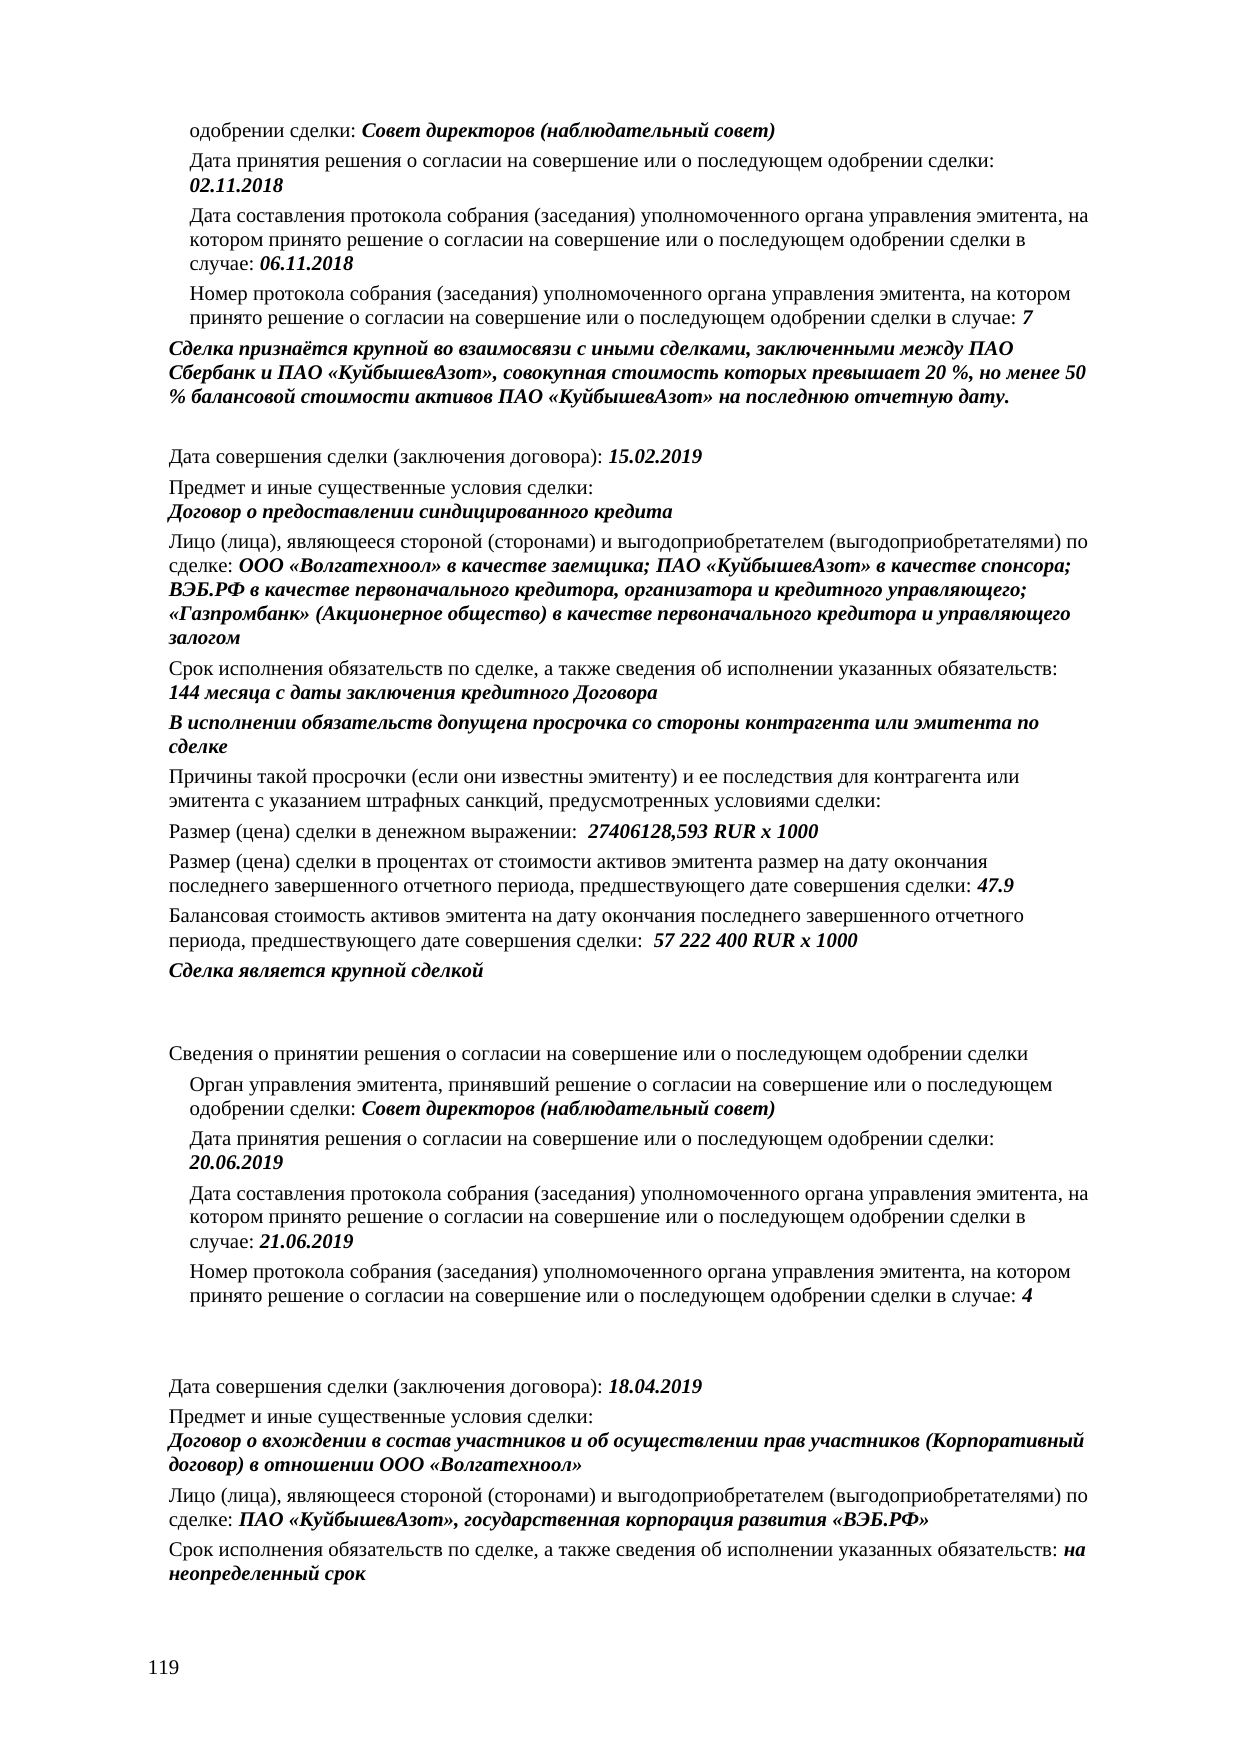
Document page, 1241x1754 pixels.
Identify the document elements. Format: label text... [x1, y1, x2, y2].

text Балансовая стоимость активов эмитента на дату окончания последнего завершенного отчетного периода, предшествующего дате совершения сделки: 57 222 400 RUR x 1000 [168, 903, 1092, 952]
text Дата принятия решения о согласии на совершение или о последующем одобрении сделки: 20.06.2019 [189, 1126, 1092, 1174]
text В исполнении обязательств допущена просрочка со стороны контрагента или эмитента по сделке [168, 710, 1092, 758]
text Размер (цена) сделки в денежном выражении: 27406128,593 RUR x 1000 [168, 819, 1092, 843]
text Лицо (лица), являющееся стороной (сторонами) и выгодоприобретателем (выгодоприобретателями) по сделке: ООО «Волгатехноол» в качестве заемщика; ПАО «КуйбышевАзот» в качестве спонсора; ВЭБ.РФ в качестве первоначального кредитора, организатора и кредитного управляющего; «Газпромбанк» (Акционерное общество) в качестве первоначального кредитора и управляющего залогом [168, 529, 1092, 649]
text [189, 118, 1092, 142]
text Причины такой просрочки (если они известны эмитенту) и ее последствия для контрагента или эмитента с указанием штрафных санкций, предусмотренных условиями сделки: [168, 764, 1092, 812]
text Номер протокола собрания (заседания) уполномоченного органа управления эмитента, на котором принято решение о согласии на совершение или о последующем одобрении сделки в случае: 4 [189, 1259, 1092, 1307]
text Срок исполнения обязательств по сделке, а также сведения об исполнении указанных обязательств: 144 месяца с даты заключения кредитного Договора [168, 656, 1092, 704]
text Лицо (лица), являющееся стороной (сторонами) и выгодоприобретателем (выгодоприобретателями) по сделке: ПАО «КуйбышевАзот», государственная корпорация развития «ВЭБ.РФ» [168, 1483, 1092, 1531]
text Орган управления эмитента, принявший решение о согласии на совершение или о последующем одобрении сделки: Совет директоров (наблюдательный совет) [189, 1072, 1092, 1120]
text Номер протокола собрания (заседания) уполномоченного органа управления эмитента, на котором принято решение о согласии на совершение или о последующем одобрении сделки в случае: 7 [189, 281, 1092, 329]
text Сделка является крупной сделкой [168, 958, 1092, 982]
text Размер (цена) сделки в процентах от стоимости активов эмитента размер на дату окончания последнего завершенного отчетного периода, предшествующего дате совершения сделки: 47.9 [168, 849, 1092, 897]
text Дата совершения сделки (заключения договора): 15.02.2019 [168, 444, 1092, 468]
text Cделка признаётся крупной во взаимосвязи с иными сделками, заключенными между ПАО Сбербанк и ПАО «КуйбышевАзот», совокупная стоимость которых превышает 20 %, но менее 50 % балансовой стоимости активов ПАО «КуйбышевАзот» на последнюю отчетную дату. [168, 336, 1092, 408]
text Срок исполнения обязательств по сделке, а также сведения об исполнении указанных обязательств: на неопределенный срок [168, 1537, 1092, 1585]
text Предмет и иные существенные условия сделки: Договор о вхождении в состав участников и об осуществлении прав участников (Корпоративный договор) в отношении ООО «Волгатехноол» [168, 1404, 1092, 1476]
text Дата совершения сделки (заключения договора): 18.04.2019 [168, 1374, 1092, 1398]
text Предмет и иные существенные условия сделки: Договор о предоставлении синдицированного кредита [168, 475, 1092, 523]
text Дата принятия решения о согласии на совершение или о последующем одобрении сделки: 02.11.2018 [189, 148, 1092, 197]
text Дата составления протокола собрания (заседания) уполномоченного органа управления эмитента, на котором принято решение о согласии на совершение или о последующем одобрении сделки в случае: 06.11.2018 [189, 203, 1092, 275]
subtitle Cведения о принятии решения о согласии на совершение или о последующем одобрении сделки [168, 1041, 1092, 1065]
